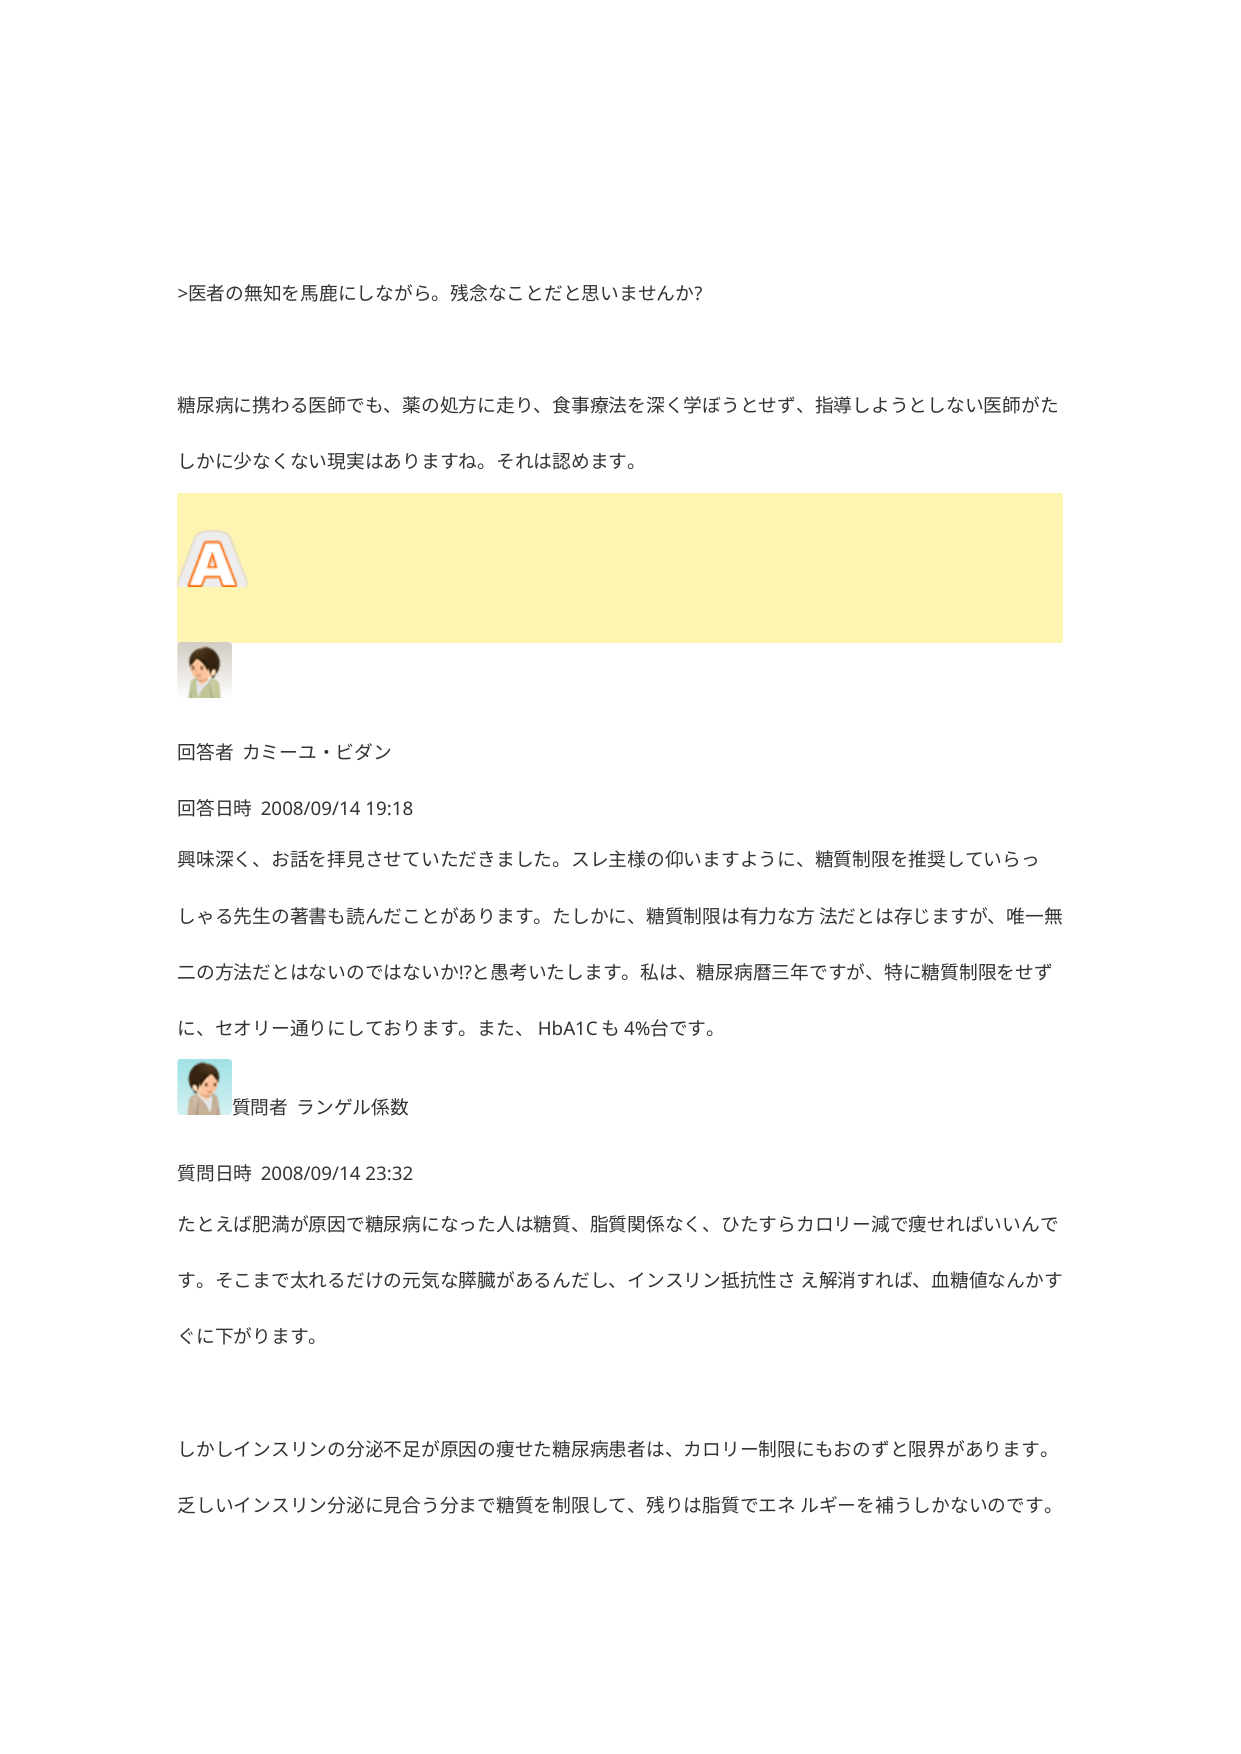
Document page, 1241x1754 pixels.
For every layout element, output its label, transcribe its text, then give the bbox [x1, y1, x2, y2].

text 回答者 カミーユ・ビダン 回答日時 2008/09/14 19:18 [177, 733, 1063, 826]
text 質問者 ランゲル係数 質問日時 2008/09/14 23:32 [177, 1060, 1063, 1191]
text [177, 1204, 1063, 1523]
picture [177, 642, 232, 698]
text 興味深く、お話を拝見させていただきました。スレ主様の仰いますように、糖質制限を推奨していらっしゃる先生の著書も読んだことがあります。たしかに、糖質制限は有力な方 法だとは存じますが、唯一無二の方法だとはないのではないか!?と愚考いたします。私は、糖尿病暦三年ですが、特に糖質制限をせずに、セオリー通りにしております。また、 HbA1Cも4%台です。 [177, 840, 1063, 1046]
picture [177, 1059, 232, 1115]
picture [177, 530, 248, 587]
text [177, 217, 1063, 479]
